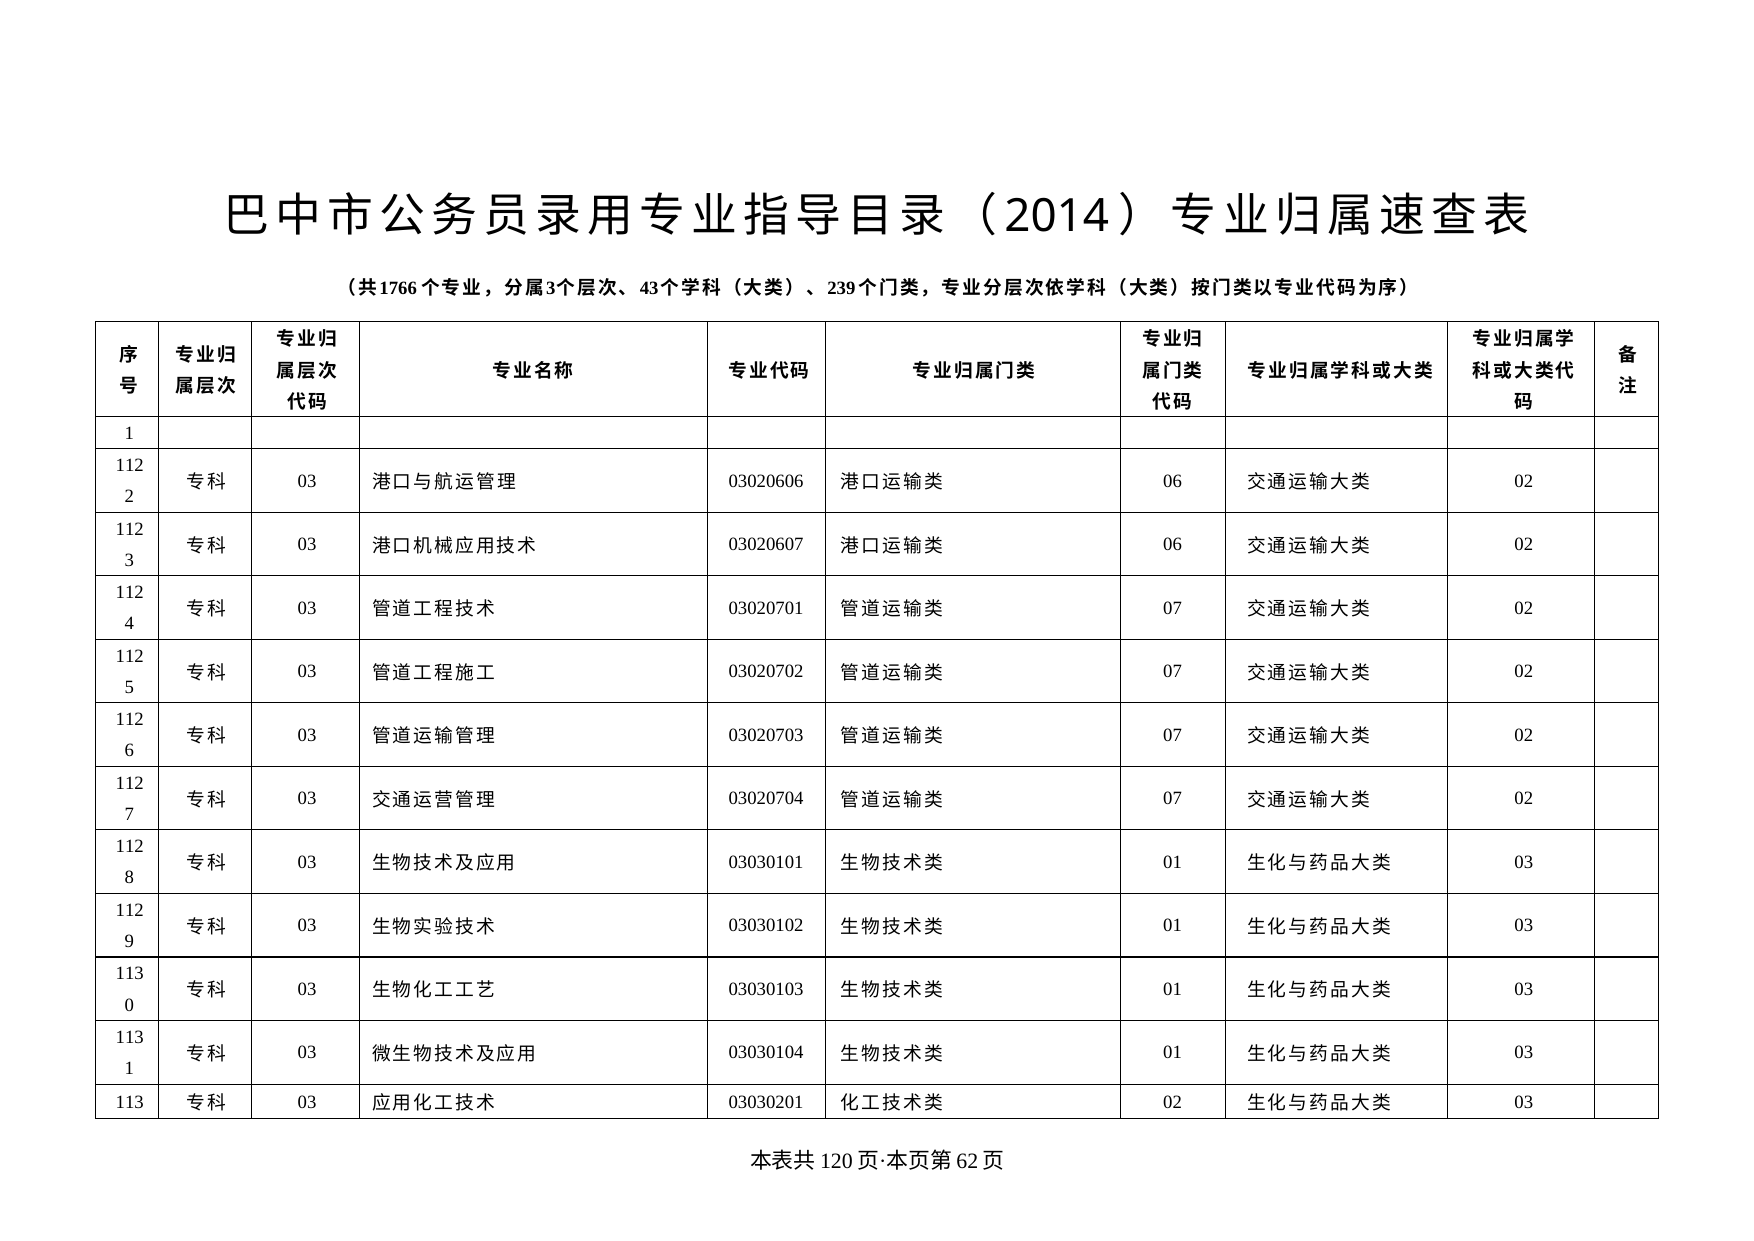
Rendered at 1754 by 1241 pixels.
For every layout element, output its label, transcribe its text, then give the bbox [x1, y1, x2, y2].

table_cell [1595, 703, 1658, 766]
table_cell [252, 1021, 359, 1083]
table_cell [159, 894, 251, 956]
table_cell 专业归属学科或大类代码 [1448, 322, 1594, 416]
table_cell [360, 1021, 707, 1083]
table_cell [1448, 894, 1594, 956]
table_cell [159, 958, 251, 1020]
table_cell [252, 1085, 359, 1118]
table_cell 专业归属学科或大类 [1226, 322, 1447, 416]
table_cell 专业归属门类代码 [1121, 322, 1225, 416]
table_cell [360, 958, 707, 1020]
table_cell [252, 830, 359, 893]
table_cell 备注 [1595, 322, 1658, 416]
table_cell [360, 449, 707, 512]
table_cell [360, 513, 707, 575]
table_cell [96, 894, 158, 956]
table_cell 专业归属层次代码 [252, 322, 359, 416]
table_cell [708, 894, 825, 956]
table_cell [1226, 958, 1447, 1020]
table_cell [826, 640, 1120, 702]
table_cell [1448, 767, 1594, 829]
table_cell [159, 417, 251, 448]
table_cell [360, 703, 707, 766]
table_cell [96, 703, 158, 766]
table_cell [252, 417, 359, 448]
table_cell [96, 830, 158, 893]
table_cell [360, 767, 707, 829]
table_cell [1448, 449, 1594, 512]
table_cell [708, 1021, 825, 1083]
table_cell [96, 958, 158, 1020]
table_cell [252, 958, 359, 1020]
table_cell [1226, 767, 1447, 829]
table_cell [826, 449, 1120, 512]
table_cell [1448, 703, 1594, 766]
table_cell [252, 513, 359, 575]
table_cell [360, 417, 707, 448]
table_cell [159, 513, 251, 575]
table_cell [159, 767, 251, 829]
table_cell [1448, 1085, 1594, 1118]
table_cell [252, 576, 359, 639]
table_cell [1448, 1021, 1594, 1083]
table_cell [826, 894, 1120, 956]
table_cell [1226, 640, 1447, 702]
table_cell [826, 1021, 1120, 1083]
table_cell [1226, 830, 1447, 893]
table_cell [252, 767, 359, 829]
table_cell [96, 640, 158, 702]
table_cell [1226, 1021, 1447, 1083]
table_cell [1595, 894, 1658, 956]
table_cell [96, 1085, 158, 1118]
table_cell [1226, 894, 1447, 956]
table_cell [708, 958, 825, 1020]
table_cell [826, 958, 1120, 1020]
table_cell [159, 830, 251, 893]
table_header 巴中市公务员录用专业指导目录（2014）专业归属速查表 [96, 173, 1658, 251]
table_cell 专业代码 [708, 322, 825, 416]
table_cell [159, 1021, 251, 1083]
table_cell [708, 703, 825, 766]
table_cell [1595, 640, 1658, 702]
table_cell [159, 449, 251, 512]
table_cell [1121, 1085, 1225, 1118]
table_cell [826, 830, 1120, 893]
table_cell 专业归属门类 [826, 322, 1120, 416]
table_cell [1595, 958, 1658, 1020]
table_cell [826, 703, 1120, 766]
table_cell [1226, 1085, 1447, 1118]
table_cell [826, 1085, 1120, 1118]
table_cell （共1766个专业，分属3个层次、43个学科（大类）、239个门类，专业分层次依学科（大类）按门类以专业代码为序） [96, 251, 1658, 321]
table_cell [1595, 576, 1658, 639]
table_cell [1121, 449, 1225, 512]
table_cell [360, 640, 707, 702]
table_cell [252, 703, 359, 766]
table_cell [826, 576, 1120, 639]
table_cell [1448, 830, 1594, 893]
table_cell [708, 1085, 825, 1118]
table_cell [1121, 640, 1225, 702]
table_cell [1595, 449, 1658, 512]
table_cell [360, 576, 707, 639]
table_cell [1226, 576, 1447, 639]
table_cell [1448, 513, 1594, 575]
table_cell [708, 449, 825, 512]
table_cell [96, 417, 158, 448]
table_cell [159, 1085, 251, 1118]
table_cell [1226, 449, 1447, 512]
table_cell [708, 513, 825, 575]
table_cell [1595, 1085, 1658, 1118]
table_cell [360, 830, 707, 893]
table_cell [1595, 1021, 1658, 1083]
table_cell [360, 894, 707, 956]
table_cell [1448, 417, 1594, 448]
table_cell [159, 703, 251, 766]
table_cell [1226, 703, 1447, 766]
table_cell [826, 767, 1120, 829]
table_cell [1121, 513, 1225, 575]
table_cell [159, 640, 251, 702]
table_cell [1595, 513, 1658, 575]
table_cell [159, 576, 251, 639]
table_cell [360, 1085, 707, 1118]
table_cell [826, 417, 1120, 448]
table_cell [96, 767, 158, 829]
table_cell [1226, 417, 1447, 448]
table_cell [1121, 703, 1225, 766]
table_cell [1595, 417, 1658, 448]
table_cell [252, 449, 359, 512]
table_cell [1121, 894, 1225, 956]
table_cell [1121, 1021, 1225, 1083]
table_cell 专业名称 [360, 322, 707, 416]
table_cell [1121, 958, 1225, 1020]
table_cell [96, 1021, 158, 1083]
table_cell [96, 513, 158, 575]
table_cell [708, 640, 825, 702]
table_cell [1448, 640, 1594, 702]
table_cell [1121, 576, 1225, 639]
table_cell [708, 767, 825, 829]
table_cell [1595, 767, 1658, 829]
table_cell 专业归属层次 [159, 322, 251, 416]
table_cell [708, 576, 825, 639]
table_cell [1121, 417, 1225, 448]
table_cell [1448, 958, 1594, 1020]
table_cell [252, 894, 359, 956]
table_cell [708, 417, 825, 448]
table_cell 序号 [96, 322, 158, 416]
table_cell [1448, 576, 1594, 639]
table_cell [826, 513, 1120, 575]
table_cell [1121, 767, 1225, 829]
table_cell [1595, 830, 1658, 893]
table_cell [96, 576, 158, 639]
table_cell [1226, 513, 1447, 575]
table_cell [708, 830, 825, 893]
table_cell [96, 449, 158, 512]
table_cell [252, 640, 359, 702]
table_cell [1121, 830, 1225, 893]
